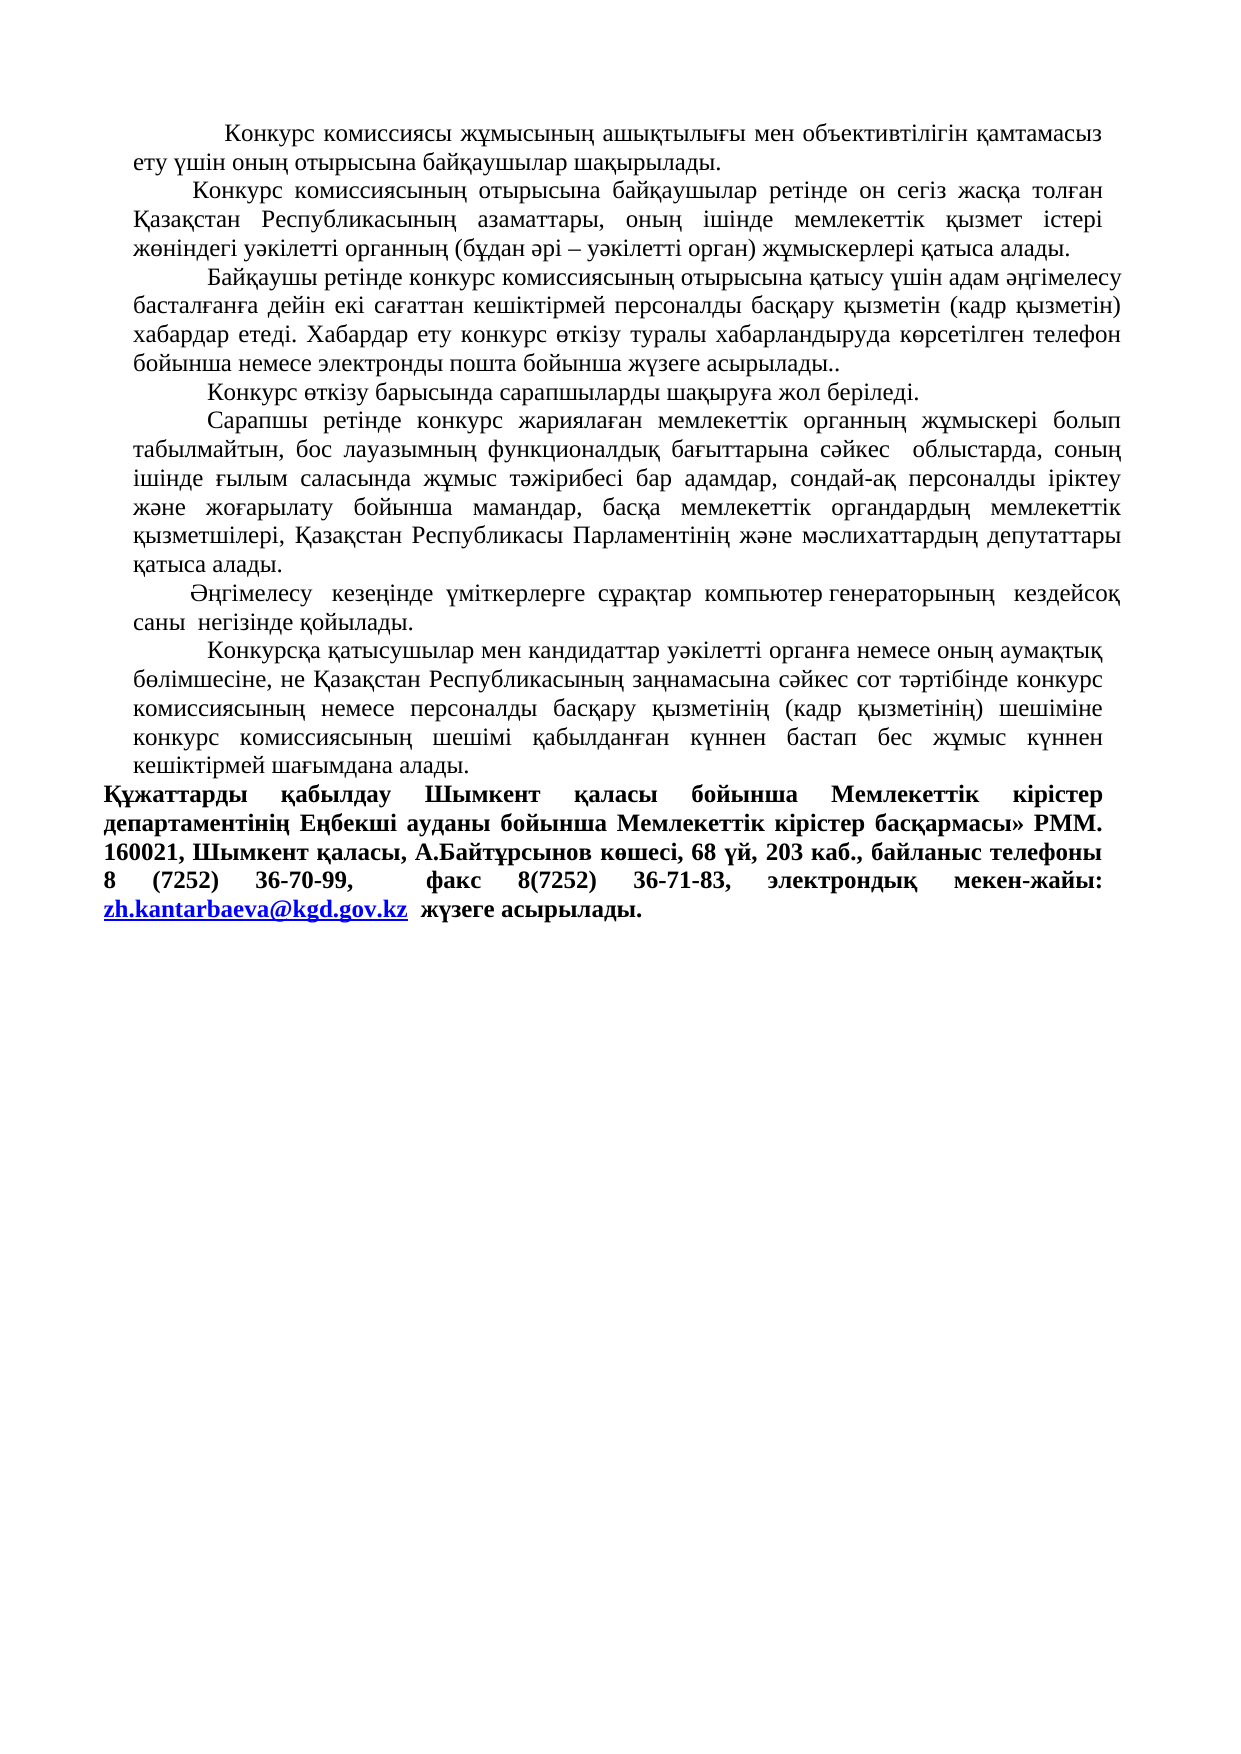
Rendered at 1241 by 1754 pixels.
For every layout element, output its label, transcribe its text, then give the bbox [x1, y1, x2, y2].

text Әңгімелесу кезеңінде үміткерлерге сұрақтар компьютер генераторының кездейсоқ саны негізінде қойылады. [133, 578, 1122, 636]
text Конкурс өткізу барысында сарапшыларды шақыруға жол беріледі. [133, 377, 1122, 406]
text Конкурсқа қатысушылар мен кандидаттар уәкілетті органға немесе оның аумақтық бөлімшесіне, не Қазақстан Республикасының заңнамасына сәйкес сот тәртібінде конкурс комиссиясының немесе персоналды басқару қызметінің (кадр қызметінің) шешіміне конкурс комиссиясының шешімі қабылданған күннен бастап бес жұмыс күннен кешіктірмей шағымдана алады. [133, 636, 1104, 779]
text Конкурс комиссиясы жұмысының ашықтылығы мен объективтілігін қамтамасыз ету үшін оның отырысына байқаушылар шақырылады. [133, 118, 1104, 176]
text Конкурс комиссиясының отырысына байқаушылар ретінде он сегіз жасқа толған Қазақстан Республикасының азаматтары, оның ішінде мемлекеттік қызмет істері жөніндегі уәкілетті органның (бұдан әрі – уәкілетті орган) жұмыскерлері қатыса алады. [133, 176, 1104, 262]
text Байқаушы ретінде конкурс комиссиясының отырысына қатысу үшін адам әңгімелесу басталғанға дейін екі сағаттан кешіктірмей персоналды басқару қызметін (кадр қызметін) хабардар етеді. Хабардар ету конкурс өткізу туралы хабарландыруда көрсетілген телефон бойынша немесе электронды пошта бойынша жүзеге асырылады.. [133, 262, 1122, 377]
text Сарапшы ретінде конкурс жариялаған мемлекеттік органның жұмыскері болып табылмайтын, бос лауазымның функционалдық бағыттарына сәйкес облыстарда, соның ішінде ғылым саласында жұмыс тәжірибесі бар адамдар, сондай-ақ персоналды іріктеу және жоғарылату бойынша мамандар, басқа мемлекеттік органдардың мемлекеттік қызметшілері, Қазақстан Республикасы Парламентінің және мәслихаттардың депутаттары қатыса алады. [133, 406, 1122, 578]
text Құжаттарды қабылдау Шымкент қаласы бойынша Мемлекеттік кірістер департаментінің Еңбекші ауданы бойынша Мемлекеттік кірістер басқармасы» РММ. 160021, Шымкент қаласы, А.Байтұрсынов көшесі, 68 үй, 203 каб., байланыс телефоны 8 (7252) 36-70-99, факс 8(7252) 36-71-83, электрондық мекен-жайы: zh.kantarbaeva@kgd.gov.kz жүзеге асырылады. [103, 779, 1104, 923]
